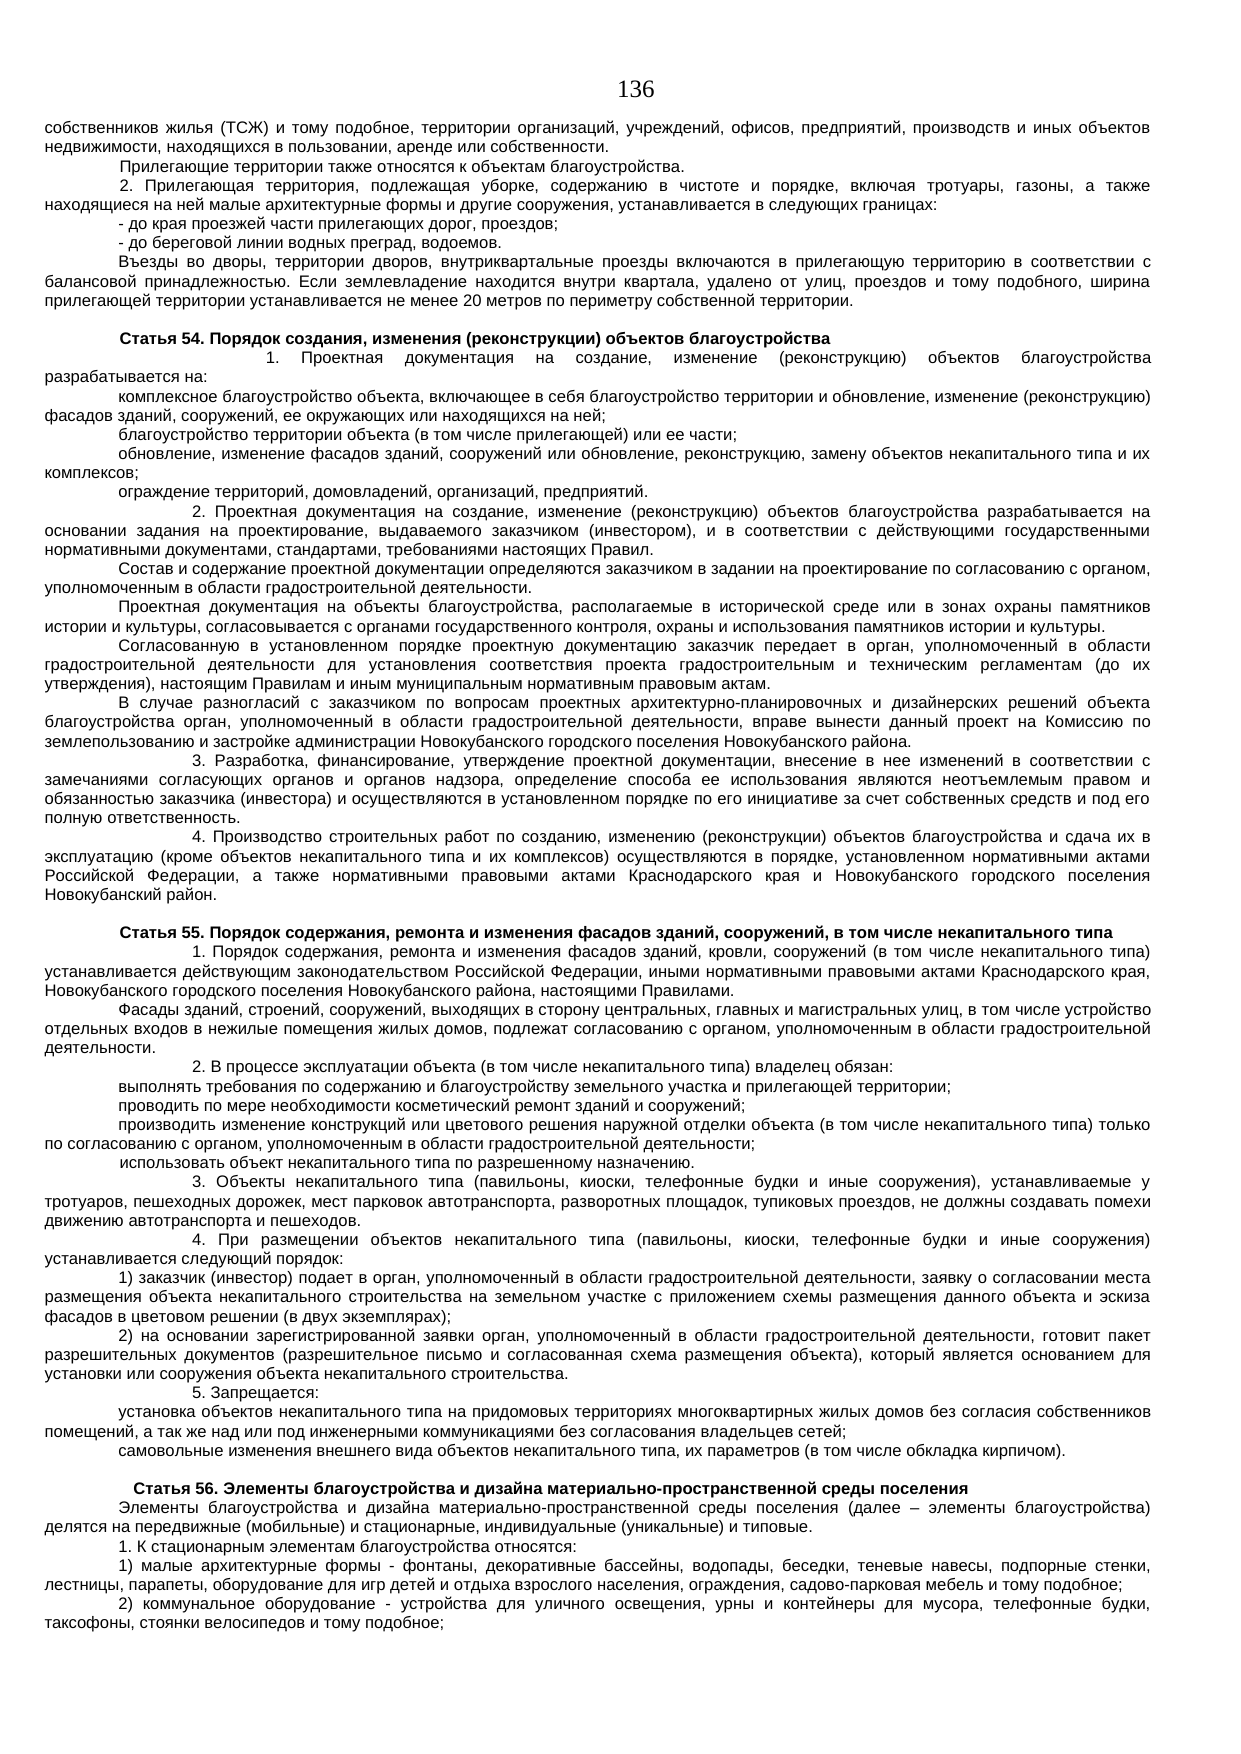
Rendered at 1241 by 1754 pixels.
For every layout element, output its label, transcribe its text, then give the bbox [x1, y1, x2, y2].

text использовать объект некапитального типа по разрешенному назначению. [44, 1153, 1152, 1172]
text 3. Объекты некапитального типа (павильоны, киоски, телефонные будки и иные сооружения), устанавливаемые у тротуаров, пешеходных дорожек, мест парковок автотранспорта, разворотных площадок, тупиковых проездов, не должны создавать помехи движению автотранспорта и пешеходов. [44, 1172, 1152, 1230]
text Проектная документация на объекты благоустройства, располагаемые в исторической среде или в зонах охраны памятников истории и культуры, согласовывается с органами государственного контроля, охраны и использования памятников истории и культуры. [44, 597, 1152, 636]
text 1. Порядок содержания, ремонта и изменения фасадов зданий, кровли, сооружений (в том числе некапитального типа) устанавливается действующим законодательством Российской Федерации, иными нормативными правовыми актами Краснодарского края, Новокубанского городского поселения Новокубанского района, настоящими Правилами. [44, 942, 1152, 1000]
text 5. Запрещается: [44, 1383, 1152, 1402]
text благоустройство территории объекта (в том числе прилегающей) или ее части; [44, 425, 1152, 444]
text 1) малые архитектурные формы - фонтаны, декоративные бассейны, водопады, беседки, теневые навесы, подпорные стенки, лестницы, парапеты, оборудование для игр детей и отдыха взрослого населения, ограждения, садово-парковая мебель и тому подобное; [44, 1556, 1152, 1594]
text 3. Разработка, финансирование, утверждение проектной документации, внесение в нее изменений в соответствии с замечаниями согласующих органов и органов надзора, определение способа ее использования являются неотъемлемым правом и обязанностью заказчика (инвестора) и осуществляются в установленном порядке по его инициативе за счет собственных средств и под его полную ответственность. [44, 751, 1152, 827]
text производить изменение конструкций или цветового решения наружной отделки объекта (в том числе некапитального типа) только по согласованию с органом, уполномоченным в области градостроительной деятельности; [44, 1115, 1152, 1153]
text выполнять требования по содержанию и благоустройству земельного участка и прилегающей территории; [44, 1076, 1152, 1096]
text ограждение территорий, домовладений, организаций, предприятий. [44, 482, 1152, 501]
text Фасады зданий, строений, сооружений, выходящих в сторону центральных, главных и магистральных улиц, в том числе устройство отдельных входов в нежилые помещения жилых домов, подлежат согласованию с органом, уполномоченным в области градостроительной деятельности. [44, 1000, 1152, 1057]
text Статья 56. Элементы благоустройства и дизайна материально-пространственной среды поселения [44, 1479, 1152, 1498]
text 4. При размещении объектов некапитального типа (павильоны, киоски, телефонные будки и иные сооружения) устанавливается следующий порядок: [44, 1230, 1152, 1268]
text Прилегающие территории также относятся к объектам благоустройства. [44, 156, 1152, 176]
text комплексное благоустройство объекта, включающее в себя благоустройство территории и обновление, изменение (реконструкцию) фасадов зданий, сооружений, ее окружающих или находящихся на ней; [44, 386, 1152, 425]
text 2) коммунальное оборудование - устройства для уличного освещения, урны и контейнеры для мусора, телефонные будки, таксофоны, стоянки велосипедов и тому подобное; [44, 1594, 1152, 1632]
text Согласованную в установленном порядке проектную документацию заказчик передает в орган, уполномоченный в области градостроительной деятельности для установления соответствия проекта градостроительным и техническим регламентам (до их утверждения), настоящим Правилам и иным муниципальным нормативным правовым актам. [44, 636, 1152, 693]
text 2) на основании зарегистрированной заявки орган, уполномоченный в области градостроительной деятельности, готовит пакет разрешительных документов (разрешительное письмо и согласованная схема размещения объекта), который является основанием для установки или сооружения объекта некапитального строительства. [44, 1326, 1152, 1383]
text Элементы благоустройства и дизайна материально-пространственной среды поселения (далее – элементы благоустройства) делятся на передвижные (мобильные) и стационарные, индивидуальные (уникальные) и типовые. [44, 1498, 1152, 1536]
text 1) заказчик (инвестор) подает в орган, уполномоченный в области градостроительной деятельности, заявку о согласовании места размещения объекта некапитального строительства на земельном участке с приложением схемы размещения данного объекта и эскиза фасадов в цветовом решении (в двух экземплярах); [44, 1268, 1152, 1326]
text 1. Проектная документация на создание, изменение (реконструкцию) объектов благоустройства разрабатывается на: [44, 348, 1152, 386]
text Состав и содержание проектной документации определяются заказчиком в задании на проектирование по согласованию с органом, уполномоченным в области градостроительной деятельности. [44, 559, 1152, 597]
text 2. В процессе эксплуатации объекта (в том числе некапитального типа) владелец обязан: [44, 1057, 1152, 1076]
text - до края проезжей части прилегающих дорог, проездов; [44, 214, 1152, 233]
text установка объектов некапитального типа на придомовых территориях многоквартирных жилых домов без согласия собственников помещений, а так же над или под инженерными коммуникациями без согласования владельцев сетей; [44, 1402, 1152, 1441]
text 2. Прилегающая территория, подлежащая уборке, содержанию в чистоте и порядке, включая тротуары, газоны, а также находящиеся на ней малые архитектурные формы и другие сооружения, устанавливается в следующих границах: [44, 176, 1152, 214]
text Статья 54. Порядок создания, изменения (реконструкции) объектов благоустройства [44, 329, 1152, 348]
text В случае разногласий с заказчиком по вопросам проектных архитектурно-планировочных и дизайнерских решений объекта благоустройства орган, уполномоченный в области градостроительной деятельности, вправе вынести данный проект на Комиссию по землепользованию и застройке администрации Новокубанского городского поселения Новокубанского района. [44, 693, 1152, 751]
text 4. Производство строительных работ по созданию, изменению (реконструкции) объектов благоустройства и сдача их в эксплуатацию (кроме объектов некапитального типа и их комплексов) осуществляются в порядке, установленном нормативными актами Российской Федерации, а также нормативными правовыми актами Краснодарского края и Новокубанского городского поселения Новокубанский район. [44, 827, 1152, 904]
text обновление, изменение фасадов зданий, сооружений или обновление, реконструкцию, замену объектов некапитального типа и их комплексов; [44, 444, 1152, 482]
text проводить по мере необходимости косметический ремонт зданий и сооружений; [44, 1096, 1152, 1115]
text 1. К стационарным элементам благоустройства относятся: [44, 1536, 1152, 1556]
text - до береговой линии водных преград, водоемов. [44, 233, 1152, 252]
text самовольные изменения внешнего вида объектов некапитального типа, их параметров (в том числе обкладка кирпичом). [44, 1441, 1152, 1460]
text 2. Проектная документация на создание, изменение (реконструкцию) объектов благоустройства разрабатывается на основании задания на проектирование, выдаваемого заказчиком (инвестором), и в соответствии с действующими государственными нормативными документами, стандартами, требованиями настоящих Правил. [44, 501, 1152, 559]
text Въезды во дворы, территории дворов, внутриквартальные проезды включаются в прилегающую территорию в соответствии с балансовой принадлежностью. Если землевладение находится внутри квартала, удалено от улиц, проездов и тому подобного, ширина прилегающей территории устанавливается не менее по периметру собственной территории. [44, 252, 1152, 310]
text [44, 118, 1152, 156]
text Статья 55. Порядок содержания, ремонта и изменения фасадов зданий, сооружений, в том числе некапитального типа [44, 923, 1152, 942]
